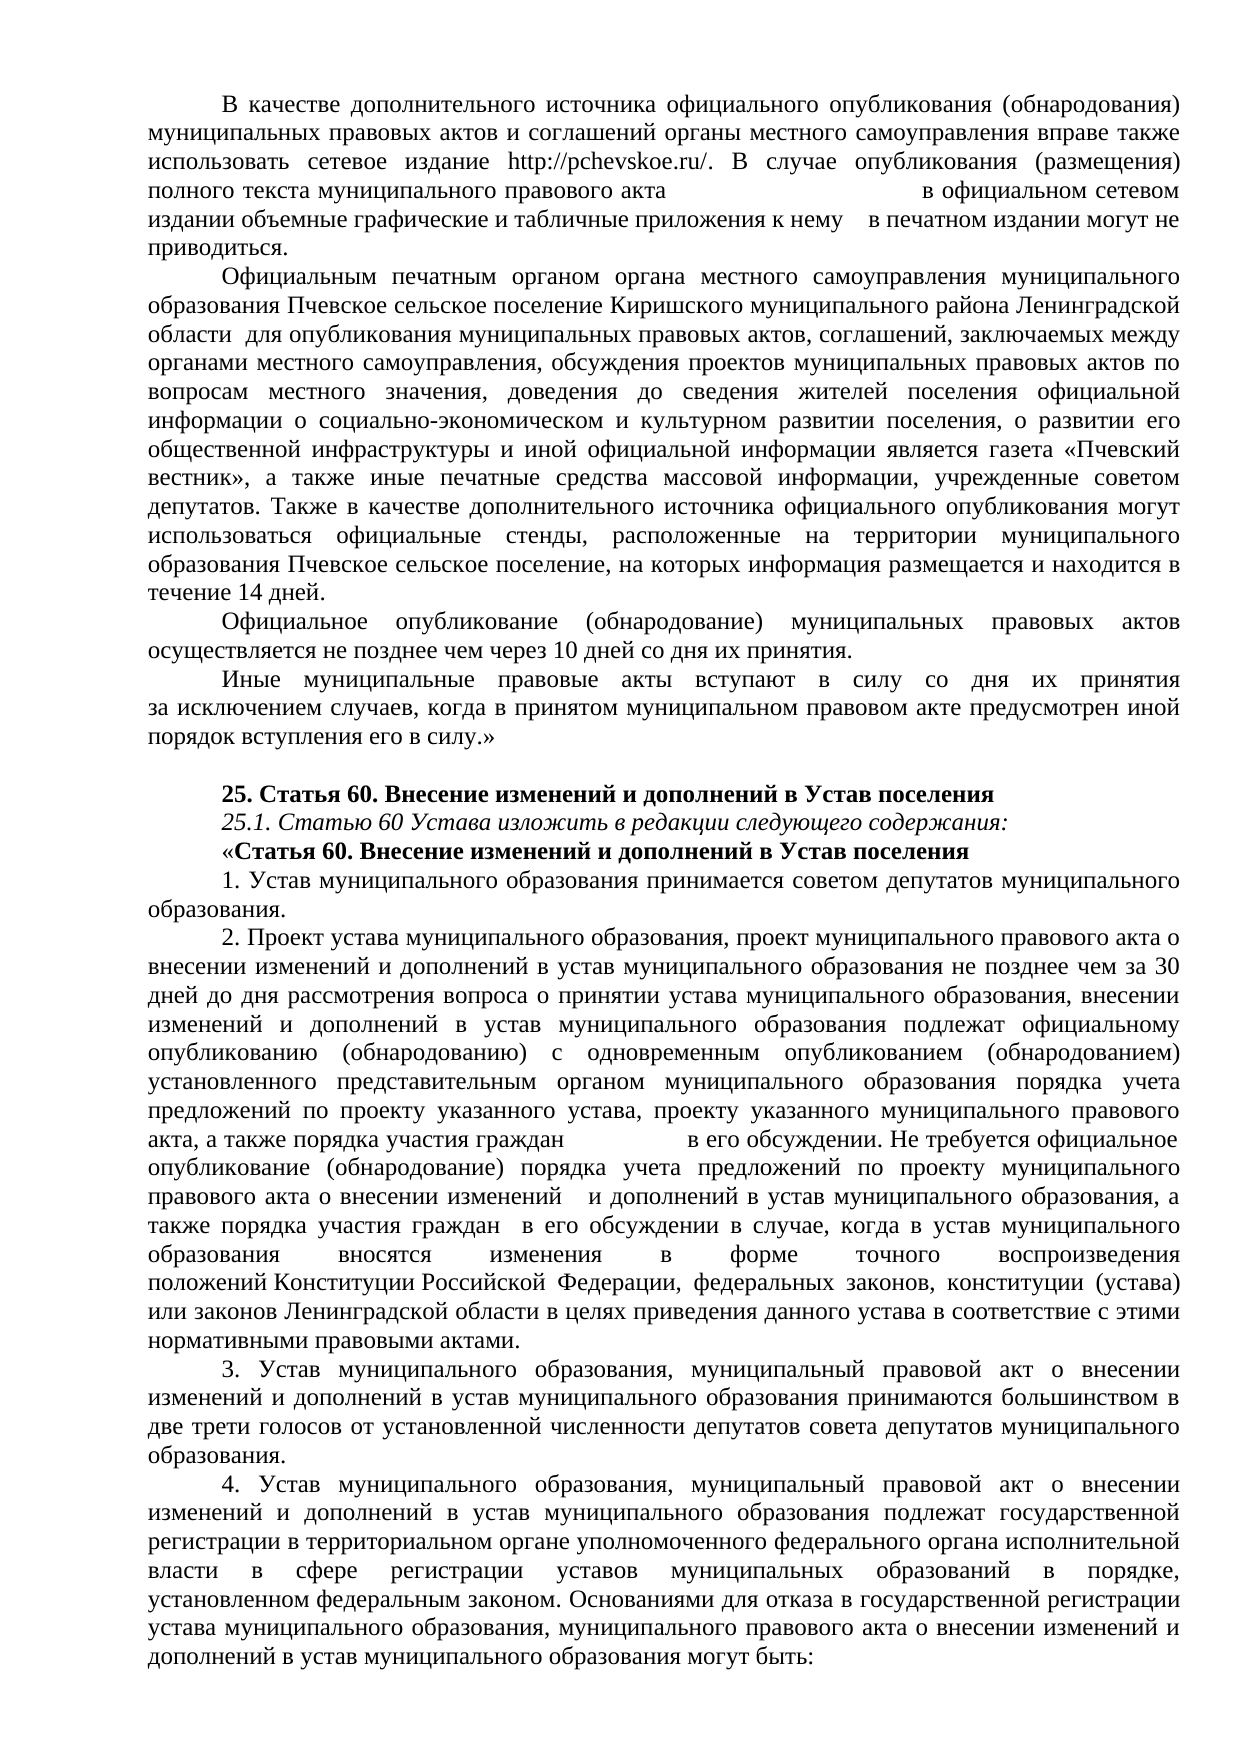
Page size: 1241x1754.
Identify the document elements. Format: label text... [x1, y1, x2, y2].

text 2. Проект устава муниципального образования, проект муниципального правового акта о внесении изменений и дополнений в устав муниципального образования не позднее чем за 30 дней до дня рассмотрения вопроса о принятии устава муниципального образования, внесении изменений и дополнений в устав муниципального образования подлежат официальному опубликованию (обнародованию) с одновременным опубликованием (обнародованием) установленного представительным органом муниципального образования порядка учета предложений по проекту указанного устава, проекту указанного муниципального правового акта, а также порядка участия граждан в его обсуждении. Не требуется официальное опубликование (обнародование) порядка учета предложений по проекту муниципального правового акта о внесении изменений и дополнений в устав муниципального образования, а также порядка участия граждан в его обсуждении в случае, когда в устав муниципального образования вносятся изменения в форме точного воспроизведения положений Конституции Российской Федерации, федеральных законов, конституции (устава) или законов Ленинградской области в целях приведения данного устава в соответствие с этими нормативными правовыми актами. [148, 922, 1181, 1354]
text 25.1. Статью 60 Устава изложить в редакции следующего содержания: [148, 807, 1181, 836]
text 1. Устав муниципального образования принимается советом депутатов муниципального образования. [148, 865, 1181, 922]
text 3. Устав муниципального образования, муниципальный правовой акт о внесении изменений и дополнений в устав муниципального образования принимаются большинством в две трети голосов от установленной численности депутатов совета депутатов муниципального образования. [148, 1354, 1181, 1469]
text «Статья 60. Внесение изменений и дополнений в Устав поселения [148, 836, 1181, 865]
text 25. Статья 60. Внесение изменений и дополнений в Устав поселения [148, 779, 1181, 807]
text 4. Устав муниципального образования, муниципальный правовой акт о внесении изменений и дополнений в устав муниципального образования подлежат государственной регистрации в территориальном органе уполномоченного федерального органа исполнительной власти в сфере регистрации уставов муниципальных образований в порядке, установленном федеральным законом. Основаниями для отказа в государственной регистрации устава муниципального образования, муниципального правового акта о внесении изменений и дополнений в устав муниципального образования могут быть: [148, 1469, 1181, 1670]
text Иные муниципальные правовые акты вступают в силу со дня их принятия за исключением случаев, когда в принятом муниципальном правовом акте предусмотрен иной порядок вступления его в силу.» [148, 664, 1181, 750]
text Официальное опубликование (обнародование) муниципальных правовых актов осуществляется не позднее чем через 10 дней со дня их принятия. [148, 606, 1181, 664]
text В качестве дополнительного источника официального опубликования (обнародования) муниципальных правовых актов и соглашений органы местного самоуправления вправе также использовать сетевое издание http://pchevskoe.ru/. В случае опубликования (размещения) полного текста муниципального правового акта в официальном сетевом издании объемные графические и табличные приложения к нему в печатном издании могут не приводиться. [148, 89, 1181, 261]
text Официальным печатным органом органа местного самоуправления муниципального образования Пчевское сельское поселение Киришского муниципального района Ленинградской области для опубликования муниципальных правовых актов, соглашений, заключаемых между органами местного самоуправления, обсуждения проектов муниципальных правовых актов по вопросам местного значения, доведения до сведения жителей поселения официальной информации о социально-экономическом и культурном развитии поселения, о развитии его общественной инфраструктуры и иной официальной информации является газета «Пчевский вестник», а также иные печатные средства массовой информации, учрежденные советом депутатов. Также в качестве дополнительного источника официального опубликования могут использоваться официальные стенды, расположенные на территории муниципального образования Пчевское сельское поселение, на которых информация размещается и находится в течение 14 дней. [148, 261, 1181, 606]
